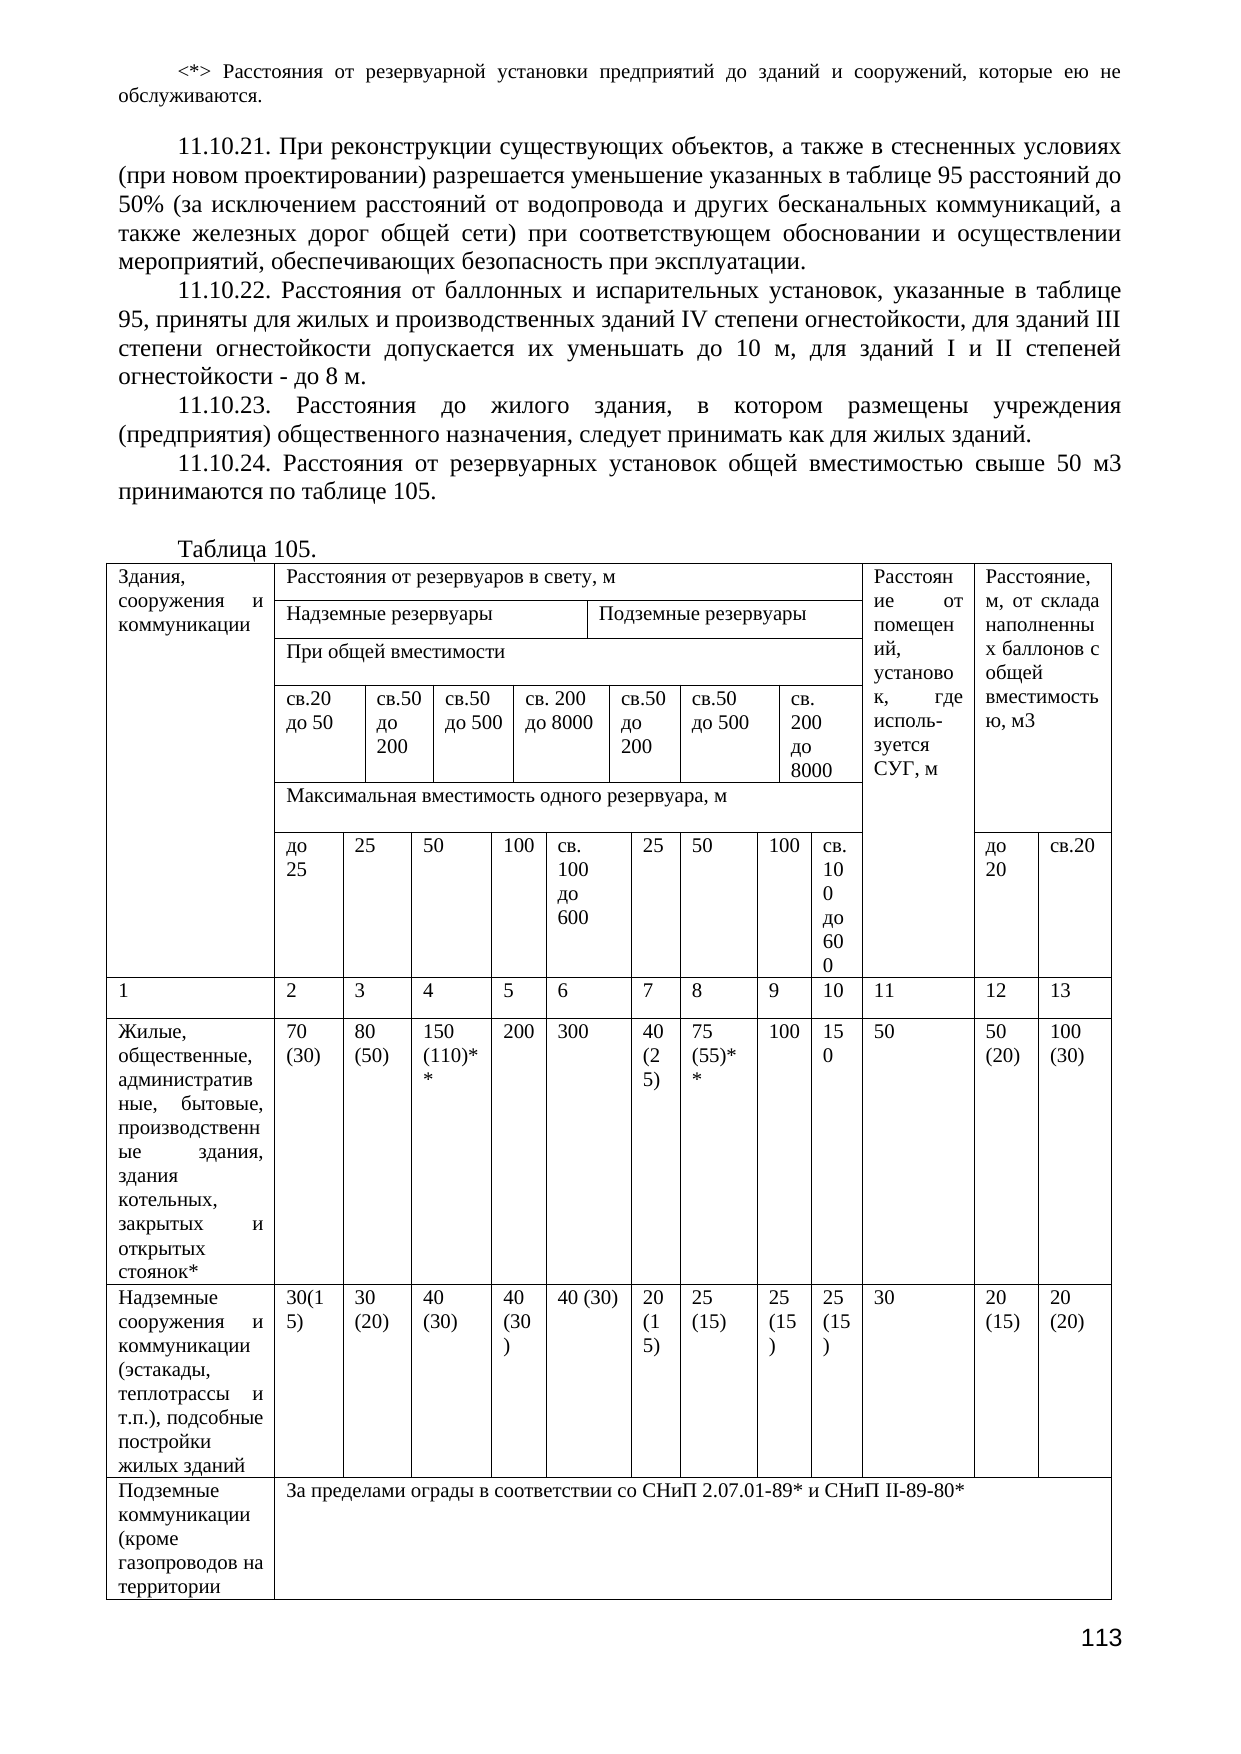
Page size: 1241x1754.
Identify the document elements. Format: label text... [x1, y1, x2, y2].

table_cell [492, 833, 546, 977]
text 11.10.24. Расстояния от резервуарных установок общей вместимостью свыше 50 м3 принимаются по таблице 105. [118, 448, 1122, 505]
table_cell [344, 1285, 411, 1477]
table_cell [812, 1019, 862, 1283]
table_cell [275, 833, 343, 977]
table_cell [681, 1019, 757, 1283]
text Таблица 105. [118, 534, 1122, 563]
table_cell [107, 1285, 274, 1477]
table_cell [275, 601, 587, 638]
text 11.10.21. При реконструкции существующих объектов, а также в стесненных условиях (при новом проектировании) разрешается уменьшение указанных в таблице 95 расстояний до 50% (за исключением расстояний от водопровода и других бесканальных коммуникаций, а также железных дорог общей сети) при соответствующем обосновании и осуществлении мероприятий, обеспечивающих безопасность при эксплуатации. [118, 131, 1122, 275]
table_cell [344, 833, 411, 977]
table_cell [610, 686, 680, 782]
text 11.10.22. Расстояния от баллонных и испарительных установок, указанные в таблице 95, приняты для жилых и производственных зданий IV степени огнестойкости, для зданий III степени огнестойкости допускается их уменьшать до 10 м, для зданий I и II степеней огнестойкости - до 8 м. [118, 275, 1122, 390]
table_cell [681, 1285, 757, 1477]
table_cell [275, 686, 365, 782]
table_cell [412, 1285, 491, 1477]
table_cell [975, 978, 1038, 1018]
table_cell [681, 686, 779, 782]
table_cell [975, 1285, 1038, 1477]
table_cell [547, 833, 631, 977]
text 11.10.23. Расстояния до жилого здания, в котором размещены учреждения (предприятия) общественного назначения, следует принимать как для жилых зданий. [118, 390, 1122, 448]
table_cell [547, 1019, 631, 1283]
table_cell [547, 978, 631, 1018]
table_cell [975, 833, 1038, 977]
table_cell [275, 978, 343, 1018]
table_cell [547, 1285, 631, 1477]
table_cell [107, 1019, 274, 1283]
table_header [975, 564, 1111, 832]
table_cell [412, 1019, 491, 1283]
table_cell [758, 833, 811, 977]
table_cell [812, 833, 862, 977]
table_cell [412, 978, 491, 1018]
text <*> Расстояния от резервуарной установки предприятий до зданий и сооружений, которые ею не обслуживаются. [118, 59, 1122, 107]
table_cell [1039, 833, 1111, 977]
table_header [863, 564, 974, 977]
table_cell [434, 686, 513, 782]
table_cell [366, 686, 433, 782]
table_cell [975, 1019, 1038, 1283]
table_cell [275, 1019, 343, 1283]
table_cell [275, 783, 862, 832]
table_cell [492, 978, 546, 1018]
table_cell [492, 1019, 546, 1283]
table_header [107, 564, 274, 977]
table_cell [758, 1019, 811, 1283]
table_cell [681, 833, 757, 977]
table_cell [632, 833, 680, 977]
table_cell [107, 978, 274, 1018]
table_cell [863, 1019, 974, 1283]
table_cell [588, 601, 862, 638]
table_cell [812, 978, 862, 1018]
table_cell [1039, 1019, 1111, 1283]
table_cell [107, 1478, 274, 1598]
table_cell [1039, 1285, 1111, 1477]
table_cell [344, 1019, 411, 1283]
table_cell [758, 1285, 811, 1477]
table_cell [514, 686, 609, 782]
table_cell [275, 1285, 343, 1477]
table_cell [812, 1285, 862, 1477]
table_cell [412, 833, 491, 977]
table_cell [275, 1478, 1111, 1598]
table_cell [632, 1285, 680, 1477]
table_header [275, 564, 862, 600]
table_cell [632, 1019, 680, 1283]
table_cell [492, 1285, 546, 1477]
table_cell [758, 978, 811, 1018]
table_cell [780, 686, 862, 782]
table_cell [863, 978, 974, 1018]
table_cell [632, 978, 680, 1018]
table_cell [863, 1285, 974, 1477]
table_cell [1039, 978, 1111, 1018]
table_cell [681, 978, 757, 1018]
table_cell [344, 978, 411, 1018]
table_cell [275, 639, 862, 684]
